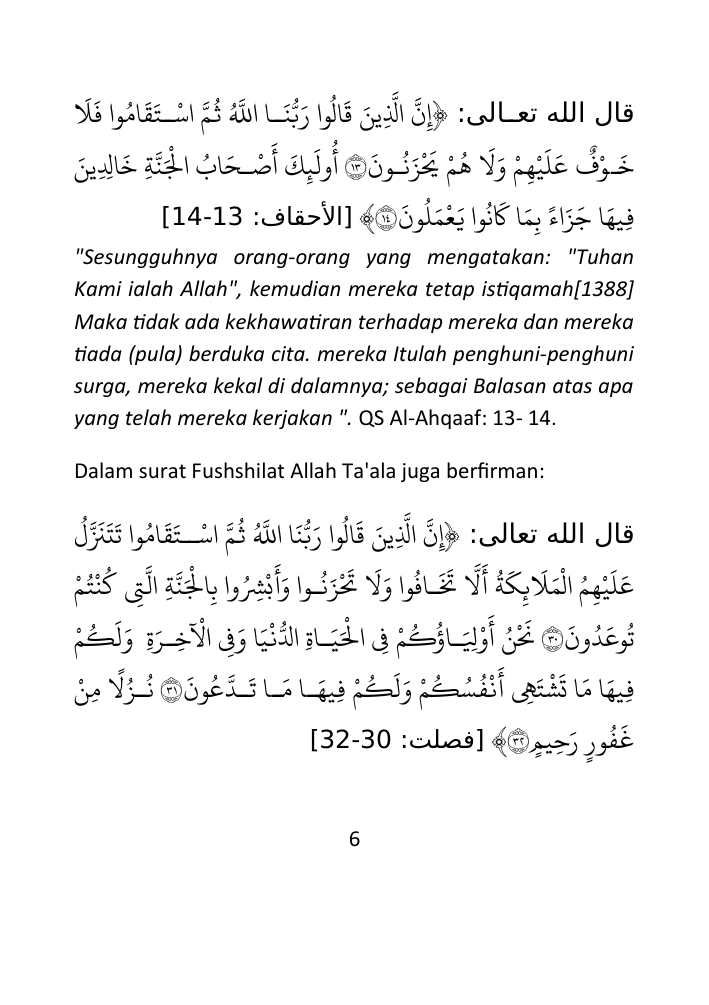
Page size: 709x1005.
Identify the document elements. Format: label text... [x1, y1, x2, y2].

text "Sesungguhnya orang-orang yang mengatakan: "Tuhan Kami ialah Allah", kemudian mereka tetap istiqamah[1388] Maka tidak ada kekhawatiran terhadap mereka dan mereka tiada (pula) berduka cita. mereka Itulah penghuni-penghuni surga, mereka kekal di dalamnya; sebagai Balasan atas apa yang telah mereka kerjakan ". QS Al-Ahqaaf: 13- 14. [74, 242, 635, 431]
text Dalam surat Fushshilat Allah Ta'ala juga berfirman: [74, 456, 635, 484]
text قال الله تعالى: ﴿إِنَّ الَّذِينَ قَالُوا رَبُّنَا اللَّهُ ثُمَّ اسْتَقَامُوا تَتَنَزَّلُ عَلَيْهِمُ الْمَلَائِكَةُ أَلَّا تَخَافُوا وَلَا تَحْزَنُوا وَأَبْشِرُوا بِالْجَنَّةِ الَّتِي كُنْتُمْ تُوعَدُونَ٣٠ نَحْنُ أَوْلِيَاؤُكُمْ فِي الْحَيَاةِ الدُّنْيَا وَفِي الْآخِرَةِ وَلَكُمْ فِيهَا مَا تَشْتَهِي أَنْفُسُكُمْ وَلَكُمْ فِيهَا مَا تَدَّعُونَ٣١ نُزُلًا مِنْ غَفُورٍ رَحِيمٍ٣٢﴾ [فصلت: 30-32] [74, 509, 635, 766]
text قال الله تعالى: ﴿إِنَّ الَّذِينَ قَالُوا رَبُّنَا اللَّهُ ثُمَّ اسْتَقَامُوا فَلَا خَوْفٌ عَلَيْهِمْ وَلَا هُمْ يَحْزَنُونَ١٣ أُولَئِكَ أَصْحَابُ الْجَنَّةِ خَالِدِينَ فِيهَا جَزَاءً بِمَا كَانُوا يَعْمَلُونَ١٤﴾ [الأحقاف: 13-14] [74, 89, 635, 242]
